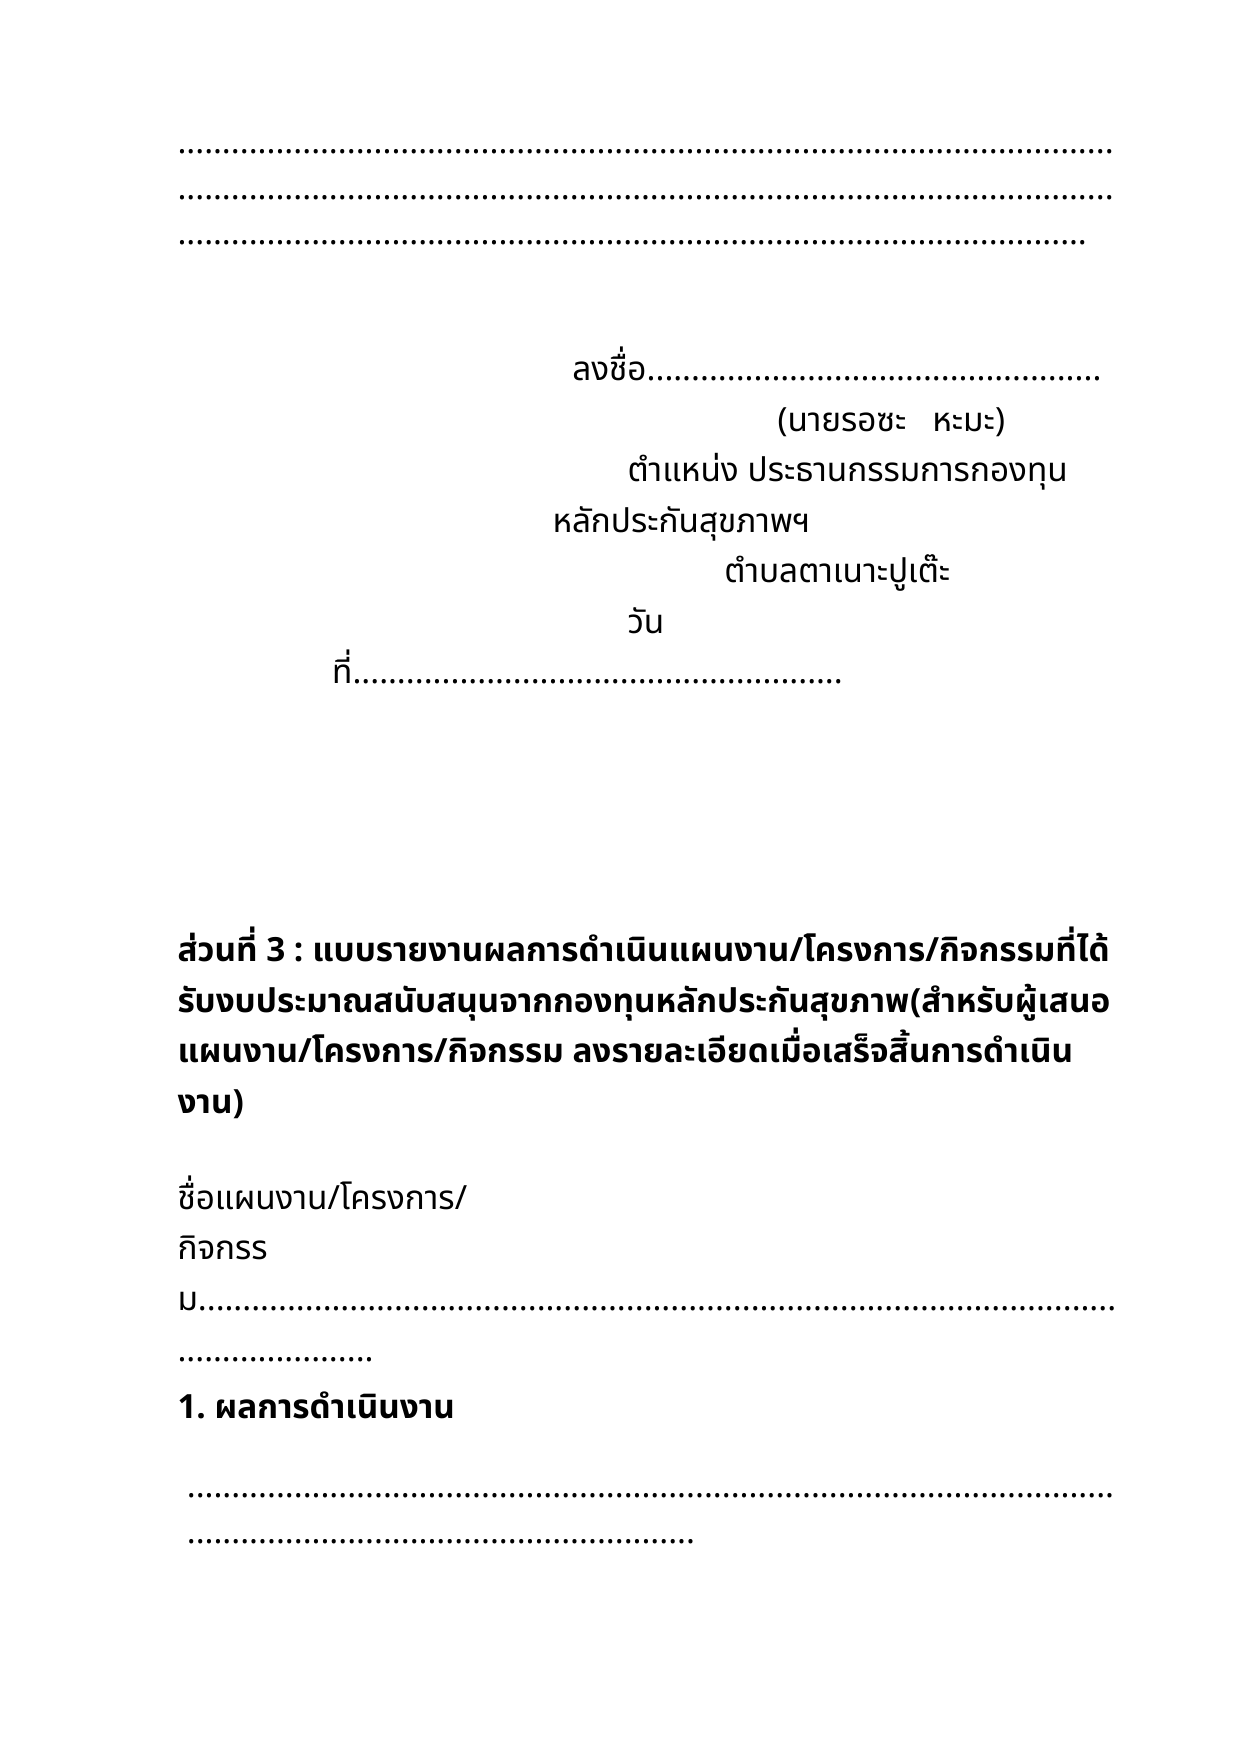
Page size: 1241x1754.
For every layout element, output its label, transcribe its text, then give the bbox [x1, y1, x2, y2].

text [177, 118, 1122, 254]
text 1. ผลการดำเนินงาน [177, 1383, 1122, 1434]
text ส่วนที่ 3 : แบบรายงานผลการดำเนินแผนงาน/โครงการ/กิจกรรมที่ได้รับงบประมาณสนับสนุนจากกองทุนหลักประกันสุขภาพ(สำหรับผู้เสนอแผนงาน/โครงการ/กิจกรรม ลงรายละเอียดเมื่อเสร็จสิ้นการดำเนินงาน) [177, 926, 1122, 1128]
text ตำแหน่ง ประธานกรรมการกองทุนหลักประกันสุขภาพฯ [552, 446, 1122, 547]
text วันที่....................................................... [332, 598, 1122, 699]
text ตำบลตาเนาะปูเต๊ะ [477, 547, 1122, 598]
text ชื่อแผนงาน/โครงการ/กิจกรรม............................................................................................................................. [177, 1174, 1122, 1371]
text ................................................................................................................................................................. [187, 1434, 1122, 1553]
text ลงชื่อ................................................... [477, 345, 1122, 396]
text (นายรอซะ หะมะ) [702, 396, 1122, 446]
